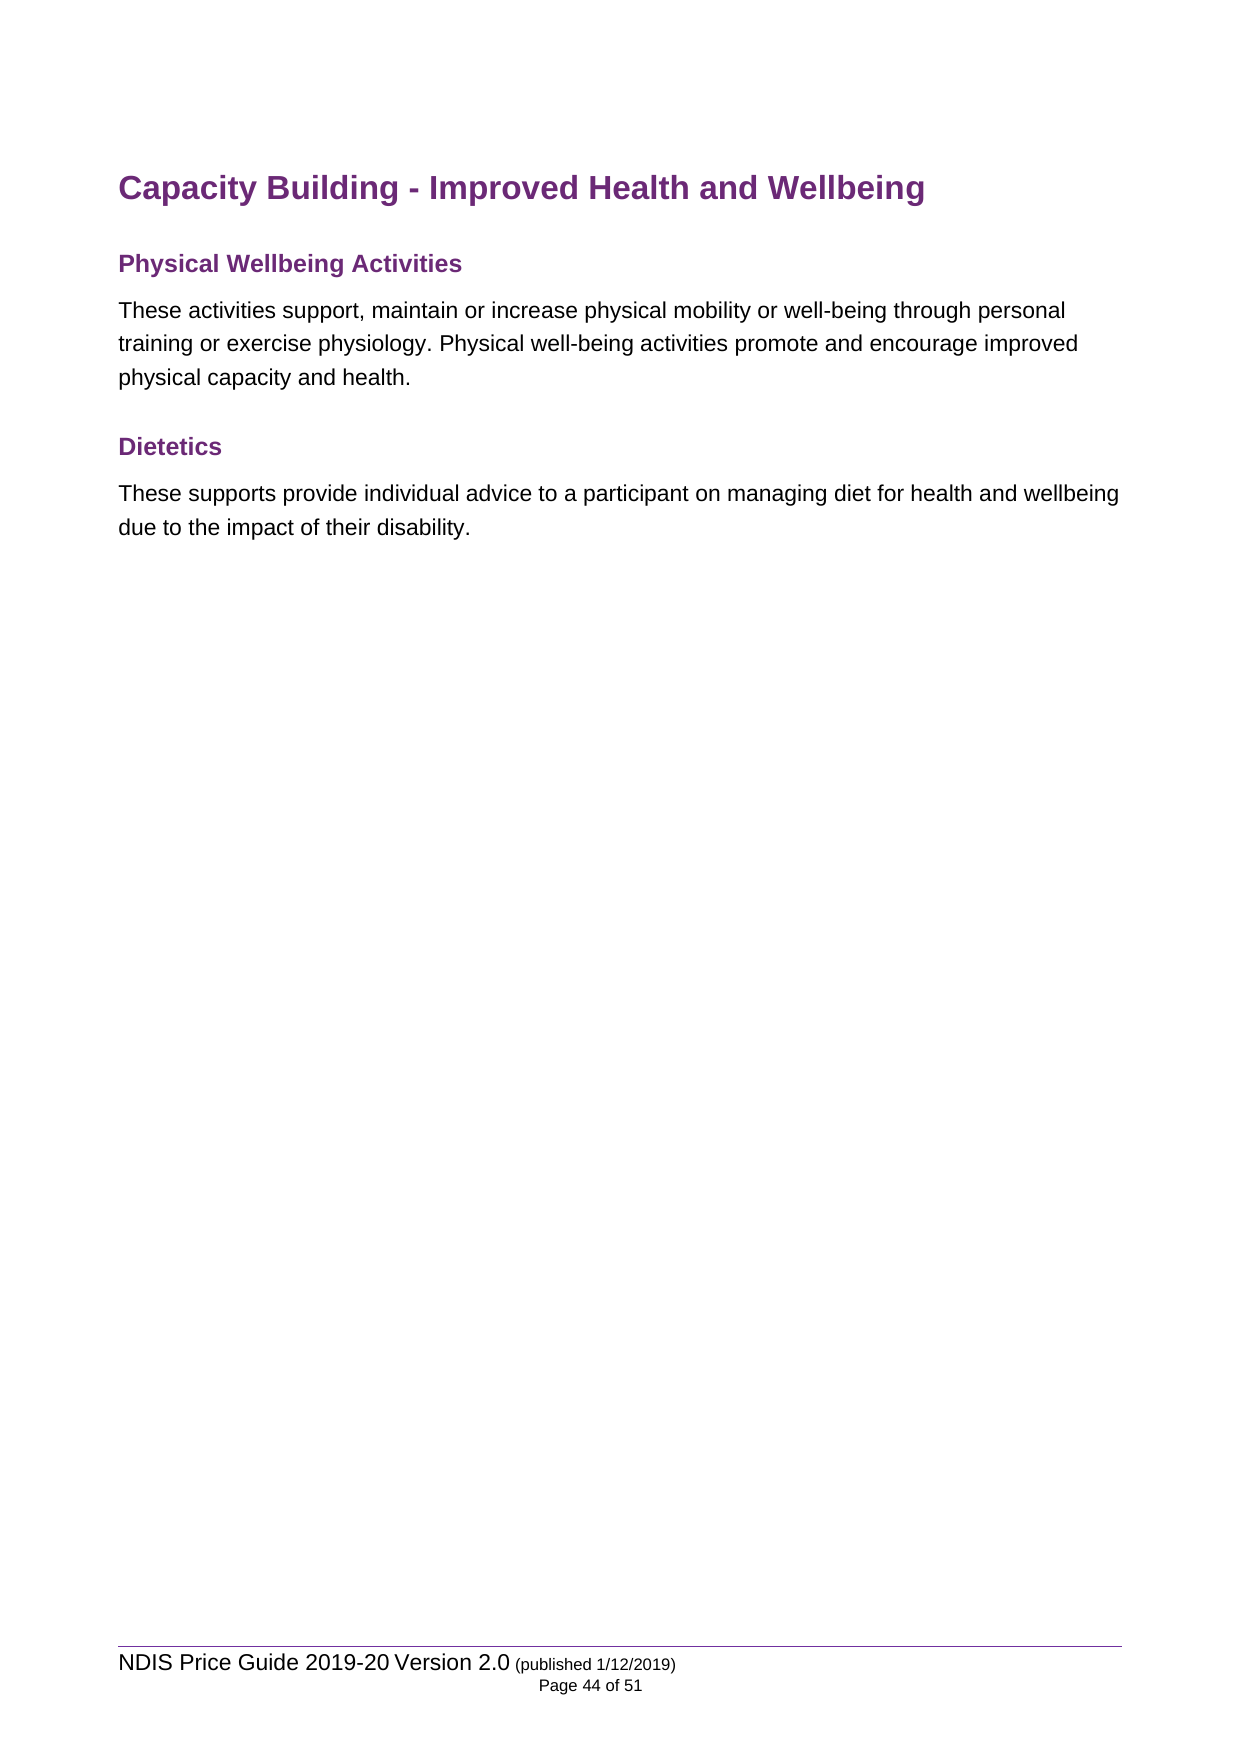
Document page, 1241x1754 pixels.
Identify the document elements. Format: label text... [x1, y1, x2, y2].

subtitle Capacity Building - Improved Health and Wellbeing [118, 168, 1122, 207]
text These supports provide individual advice to a participant on managing diet for health and wellbeing due to the impact of their disability. [118, 473, 1122, 540]
subtitle Physical Wellbeing Activities [118, 244, 1122, 277]
subtitle Dietetics [118, 427, 1122, 461]
text These activities support, maintain or increase physical mobility or well-being through personal training or exercise physiology. Physical well-being activities promote and encourage improved physical capacity and health. [118, 290, 1122, 390]
